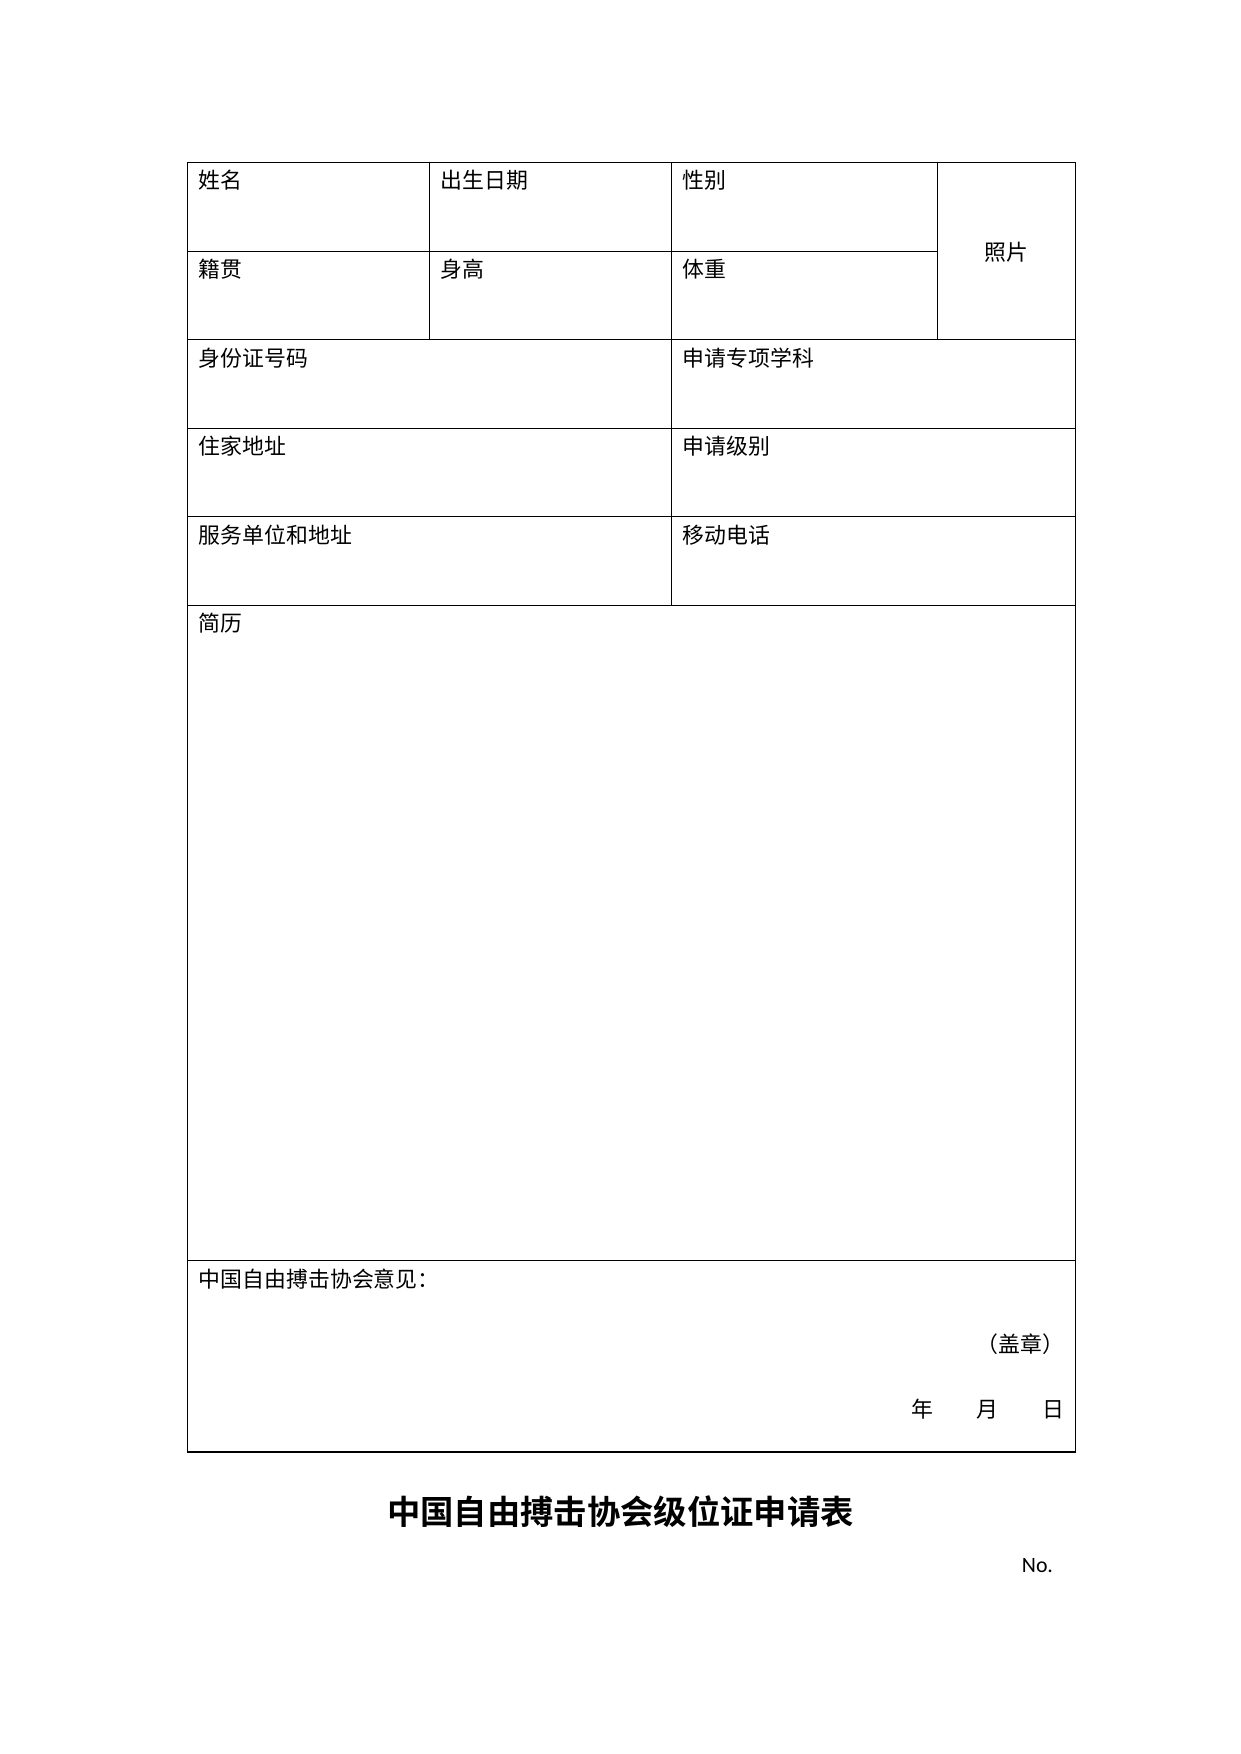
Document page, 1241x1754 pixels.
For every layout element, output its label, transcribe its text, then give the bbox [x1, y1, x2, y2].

table_cell 移动电话 [672, 517, 1075, 605]
table_cell 身份证号码 [188, 340, 671, 428]
text No. [187, 1549, 1053, 1581]
table_cell 身高 [430, 252, 671, 339]
table_cell 籍贯 [188, 252, 429, 339]
table_cell 申请级别 [672, 429, 1075, 516]
table_cell 简历 [188, 606, 1075, 1260]
title 中国自由搏击协会级位证申请表 [187, 1477, 1053, 1542]
table_cell 中国自由搏击协会意见： （盖章） 年 月 日 [188, 1261, 1075, 1451]
table_header 出生日期 [430, 163, 671, 251]
table_header 姓名 [188, 163, 429, 251]
table_cell 服务单位和地址 [188, 517, 671, 605]
table_cell 体重 [672, 252, 937, 339]
table_header 性别 [672, 163, 937, 251]
table_cell 住家地址 [188, 429, 671, 516]
table_header 照片 [938, 163, 1075, 339]
table_cell 申请专项学科 [672, 340, 1075, 428]
